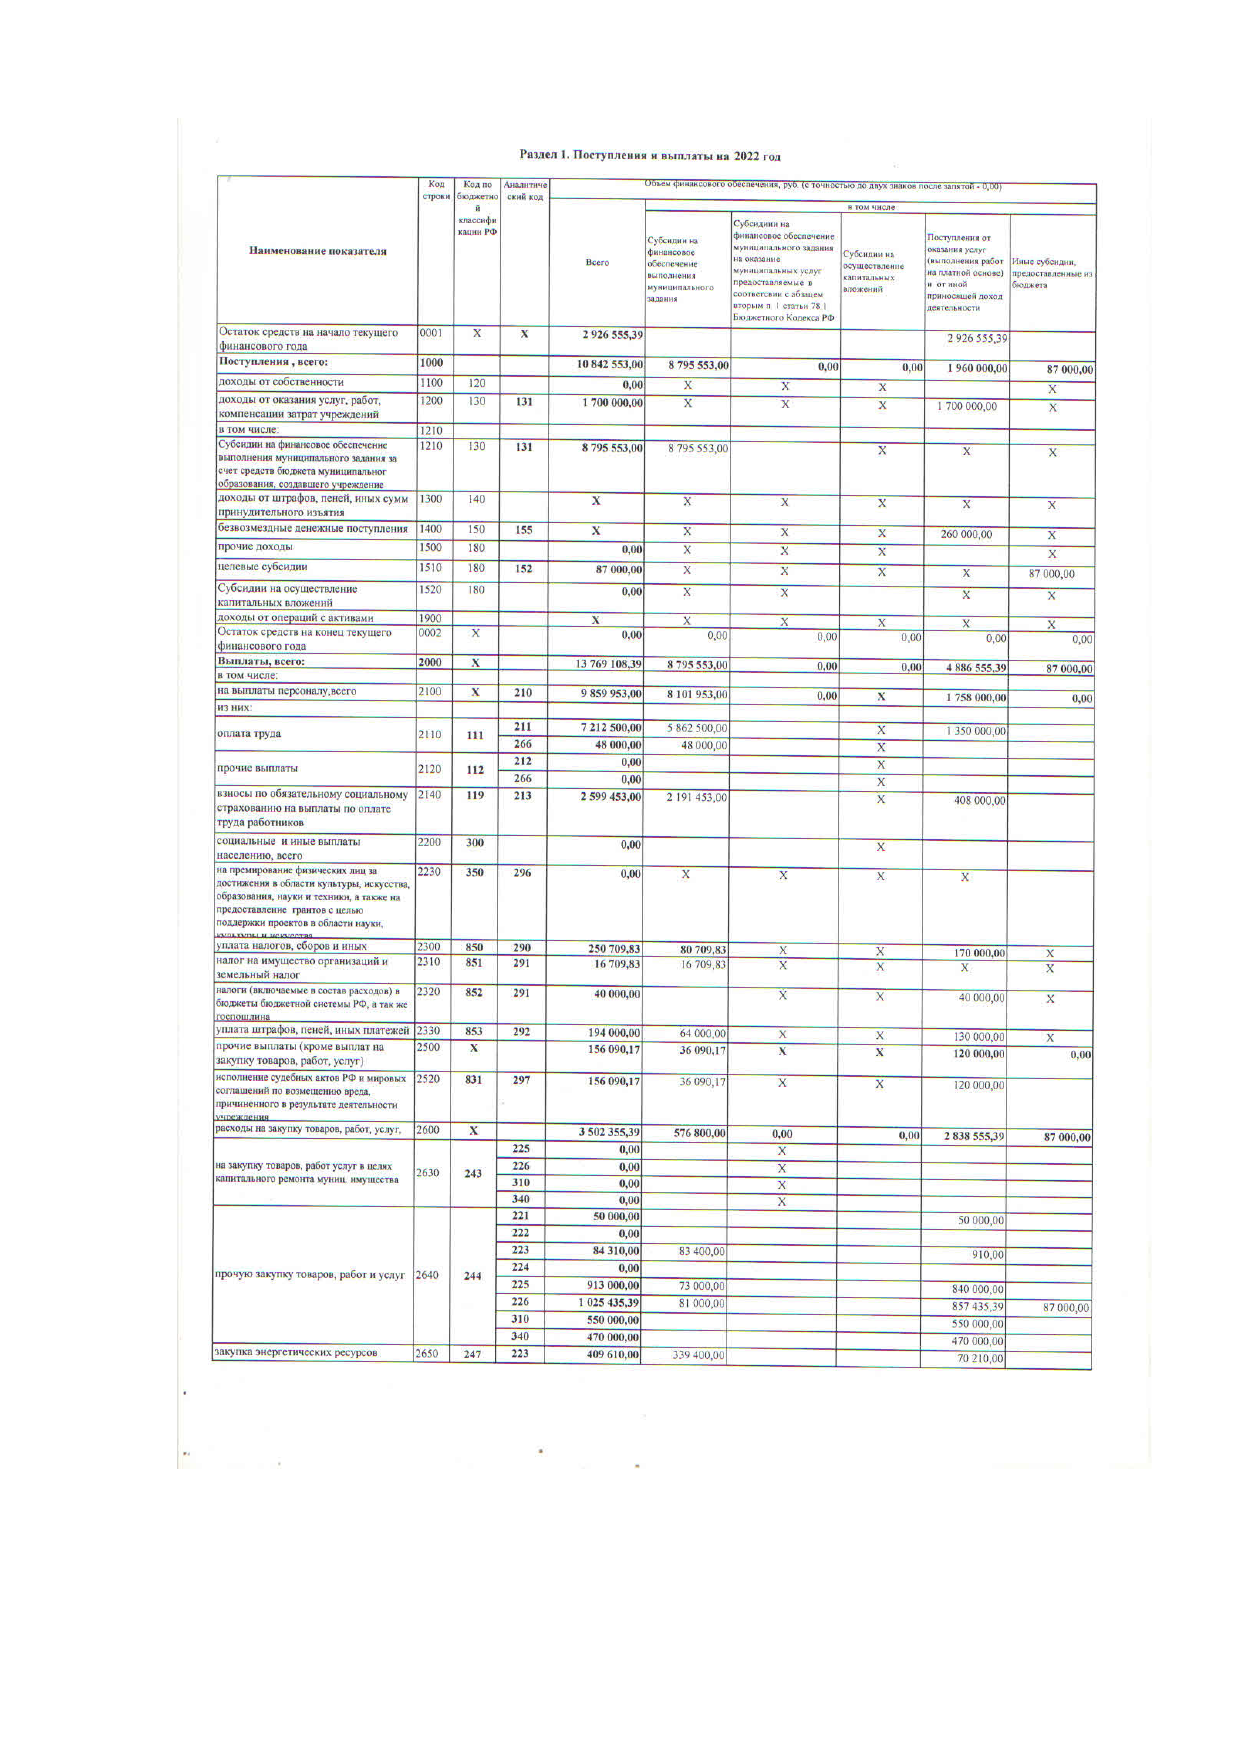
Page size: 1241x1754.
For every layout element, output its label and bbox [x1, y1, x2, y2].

picture [177, 118, 1152, 1469]
